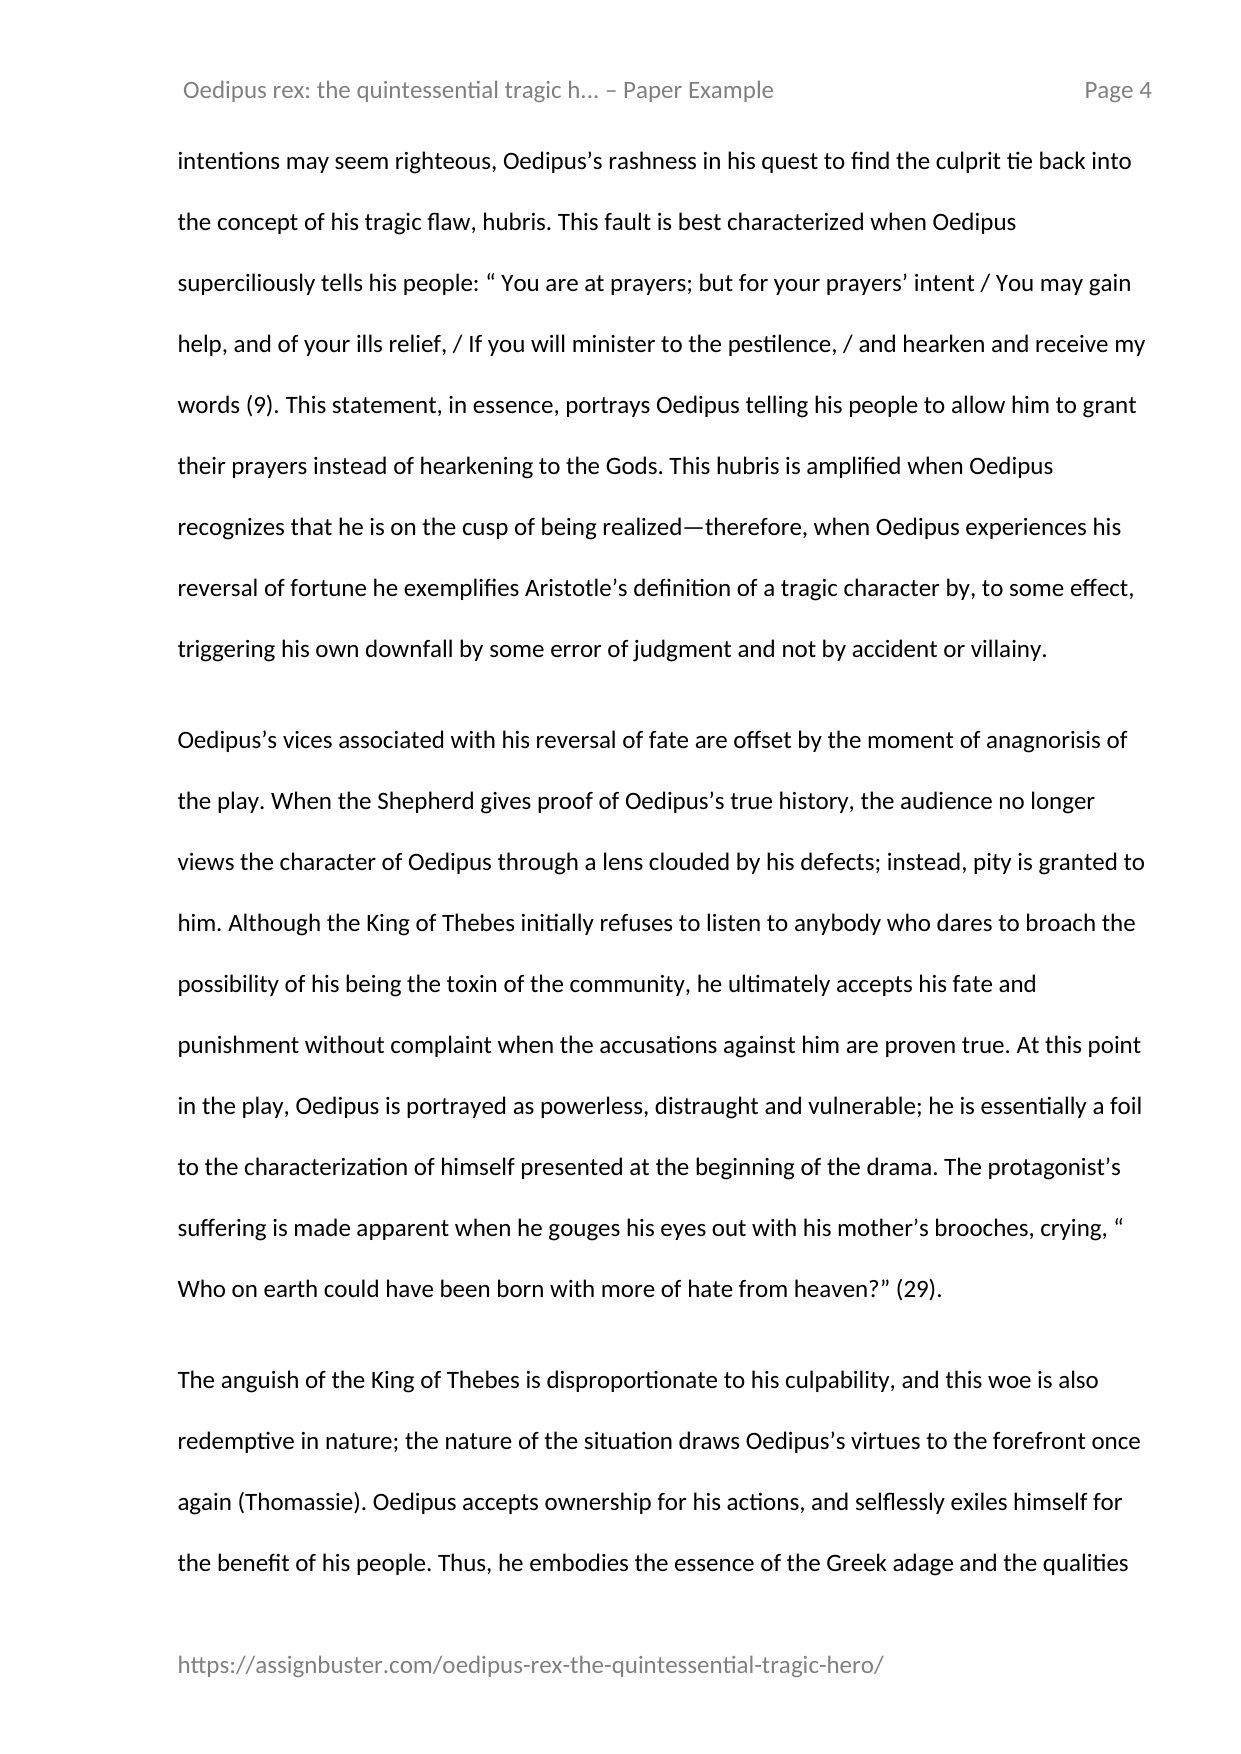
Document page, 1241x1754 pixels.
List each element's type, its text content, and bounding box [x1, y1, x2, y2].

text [177, 1364, 1152, 1577]
text Oedipus’s vices associated with his reversal of fate are offset by the moment of anagnorisis of the play. When the Shepherd gives proof of Oedipus’s true history, the audience no longer views the character of Oedipus through a lens clouded by his defects; instead, pity is granted to him. Although the King of Thebes initially refuses to listen to anybody who dares to broach the possibility of his being the toxin of the community, he ultimately accepts his fate and punishment without complaint when the accusations against him are proven true. At this point in the play, Oedipus is portrayed as powerless, distraught and vulnerable; he is essentially a foil to the characterization of himself presented at the beginning of the drama. The protagonist’s suffering is made apparent when he gouges his eyes out with his mother’s brooches, crying, “ Who on earth could have been born with more of hate from heaven?” (29). [177, 724, 1152, 1304]
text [177, 145, 1152, 664]
